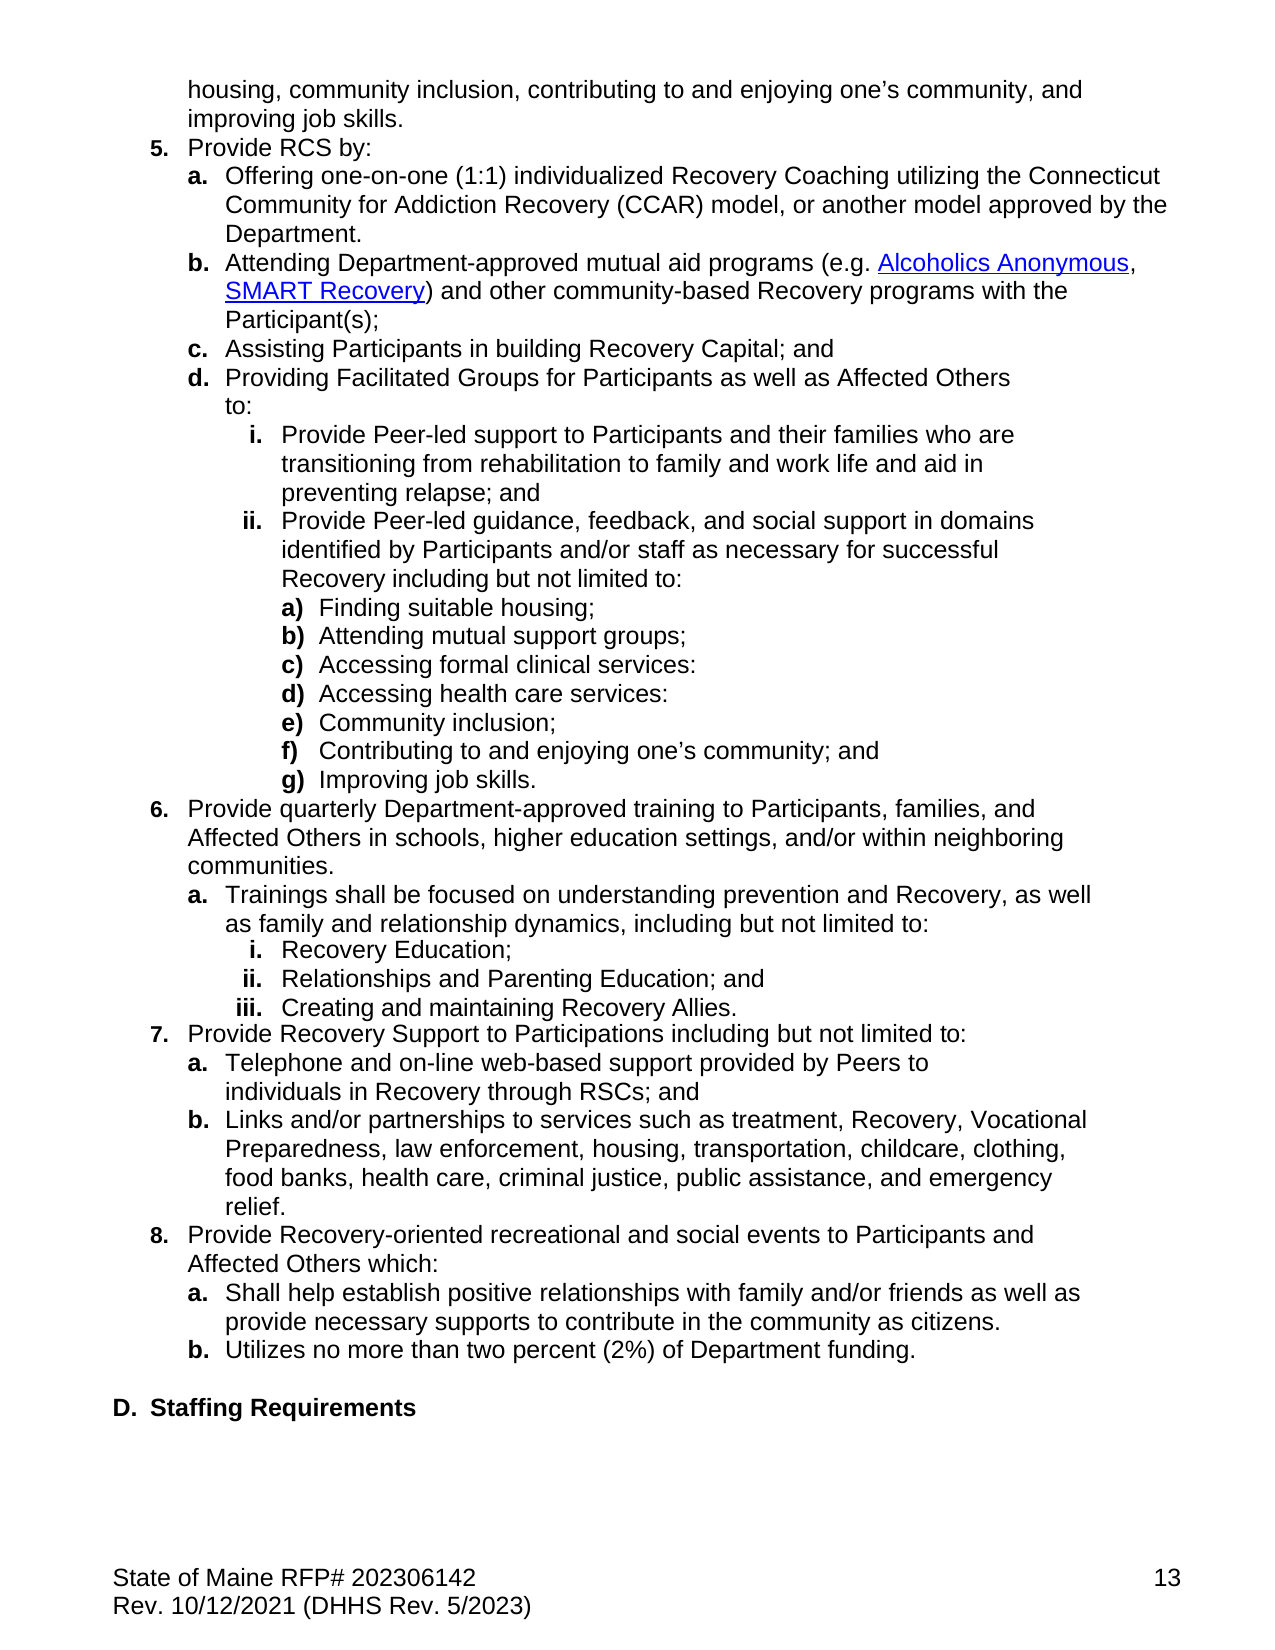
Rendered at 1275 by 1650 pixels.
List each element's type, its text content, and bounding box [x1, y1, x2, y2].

subtitle Recovery Education; [262, 938, 1181, 964]
subtitle Provide quarterly Department-approved training to Participants, families, and Affected Others in schools, higher education settings, and/or within neighboring communities. [150, 794, 1096, 880]
subtitle Provide Peer-led support to Participants and their families who are transitioning from rehabilitation to family and work life and aid in preventing relapse; and [262, 420, 1100, 506]
subtitle Trainings shall be focused on understanding prevention and Recovery, as well as family and relationship dynamics, including but not limited to: [187, 880, 1096, 938]
subtitle Finding suitable housing; [281, 593, 1056, 621]
subtitle Relationships and Parenting Education; and [262, 964, 1181, 993]
subtitle Provide Recovery Support to Participations including but not limited to: [150, 1022, 1181, 1048]
subtitle Provide Peer-led guidance, feedback, and social support in domains identified by Participants and/or staff as necessary for successful Recovery including but not limited to: [262, 506, 1056, 593]
subtitle Improving job skills. [281, 765, 1056, 794]
subtitle Utilizes no more than two percent (2%) of Department funding. [187, 1335, 1092, 1364]
subtitle Accessing health care services: [281, 679, 1056, 708]
subtitle Contributing to and enjoying one’s community; and [281, 736, 1056, 765]
subtitle Providing Facilitated Groups for Participants as well as Affected Others to: [187, 362, 1016, 420]
subtitle Attending mutual support groups; [281, 621, 1056, 650]
subtitle Telephone and on-line web-based support provided by Peers to individuals in Recovery through RSCs; and [187, 1048, 999, 1105]
list Provide RCS by: [150, 132, 1181, 161]
subtitle Shall help establish positive relationships with family and/or friends as well as provide necessary supports to contribute in the community as citizens. [187, 1278, 1092, 1335]
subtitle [150, 75, 1181, 132]
list Offering one-on-one (1:1) individualized Recovery Coaching utilizing the Connecticut Community for Addiction Recovery (CCAR) model, or another model approved by the Department. [187, 161, 1181, 247]
subtitle Accessing formal clinical services: [281, 650, 1056, 679]
list Attending Department-approved mutual aid programs (e.g. Alcoholics Anonymous, SMART Recovery) and other community-based Recovery programs with the Participant(s); [187, 247, 1181, 334]
subtitle Links and/or partnerships to services such as treatment, Recovery, Vocational Preparedness, law enforcement, housing, transportation, childcare, clothing, food banks, health care, criminal justice, public assistance, and emergency relief. [187, 1105, 1098, 1220]
subtitle Creating and maintaining Recovery Allies. [262, 993, 1181, 1022]
subtitle Provide Recovery-oriented recreational and social events to Participants and Affected Others which: [150, 1220, 1092, 1278]
subtitle Community inclusion; [281, 708, 1056, 736]
list Staffing Requirements [112, 1393, 1181, 1422]
subtitle Assisting Participants in building Recovery Capital; and [187, 334, 1016, 362]
